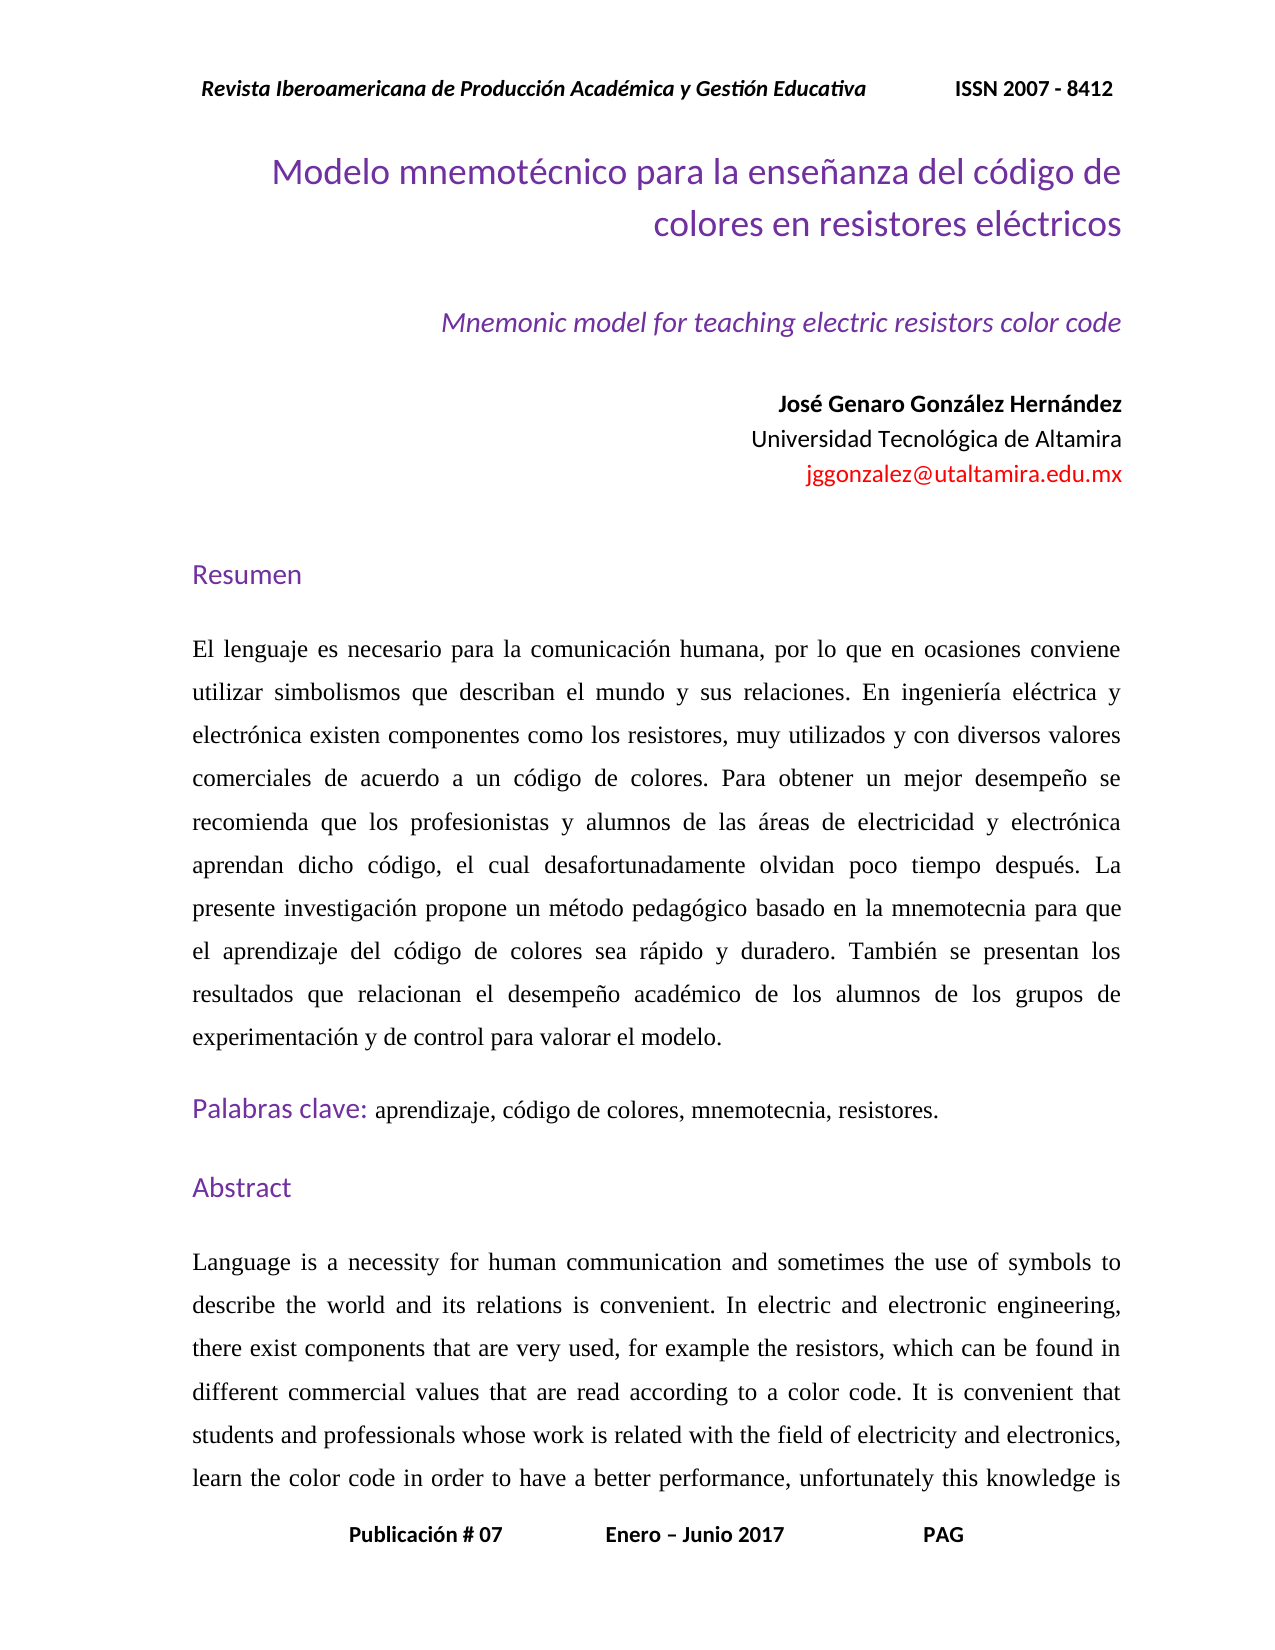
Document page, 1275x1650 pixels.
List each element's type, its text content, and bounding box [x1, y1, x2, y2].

text Resumen [192, 556, 1122, 591]
text José Genaro González Hernández Universidad Tecnológica de Altamira jggonzalez@utaltamira.edu.mx [192, 388, 1122, 489]
text Palabras clave: aprendizaje, código de colores, mnemotecnia, resistores. [192, 1090, 1122, 1126]
text El lenguaje es necesario para la comunicación humana, por lo que en ocasiones conviene utilizar simbolismos que describan el mundo y sus relaciones. En ingeniería eléctrica y electrónica existen componentes como los resistores, muy utilizados y con diversos valores comerciales de acuerdo a un código de colores. Para obtener un mejor desempeño se recomienda que los profesionistas y alumnos de las áreas de electricidad y electrónica aprendan dicho código, el cual desafortunadamente olvidan poco tiempo después. La presente investigación propone un método pedagógico basado en la mnemotecnia para que el aprendizaje del código de colores sea rápido y duradero. También se presentan los resultados que relacionan el desempeño académico de los alumnos de los grupos de experimentación y de control para valorar el modelo. [192, 634, 1122, 1051]
text Modelo mnemotécnico para la enseñanza del código de colores en resistores eléctricos [192, 148, 1122, 246]
text Abstract [192, 1169, 1122, 1204]
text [192, 1247, 1122, 1492]
text Mnemonic model for teaching electric resistors color code [192, 253, 1122, 340]
